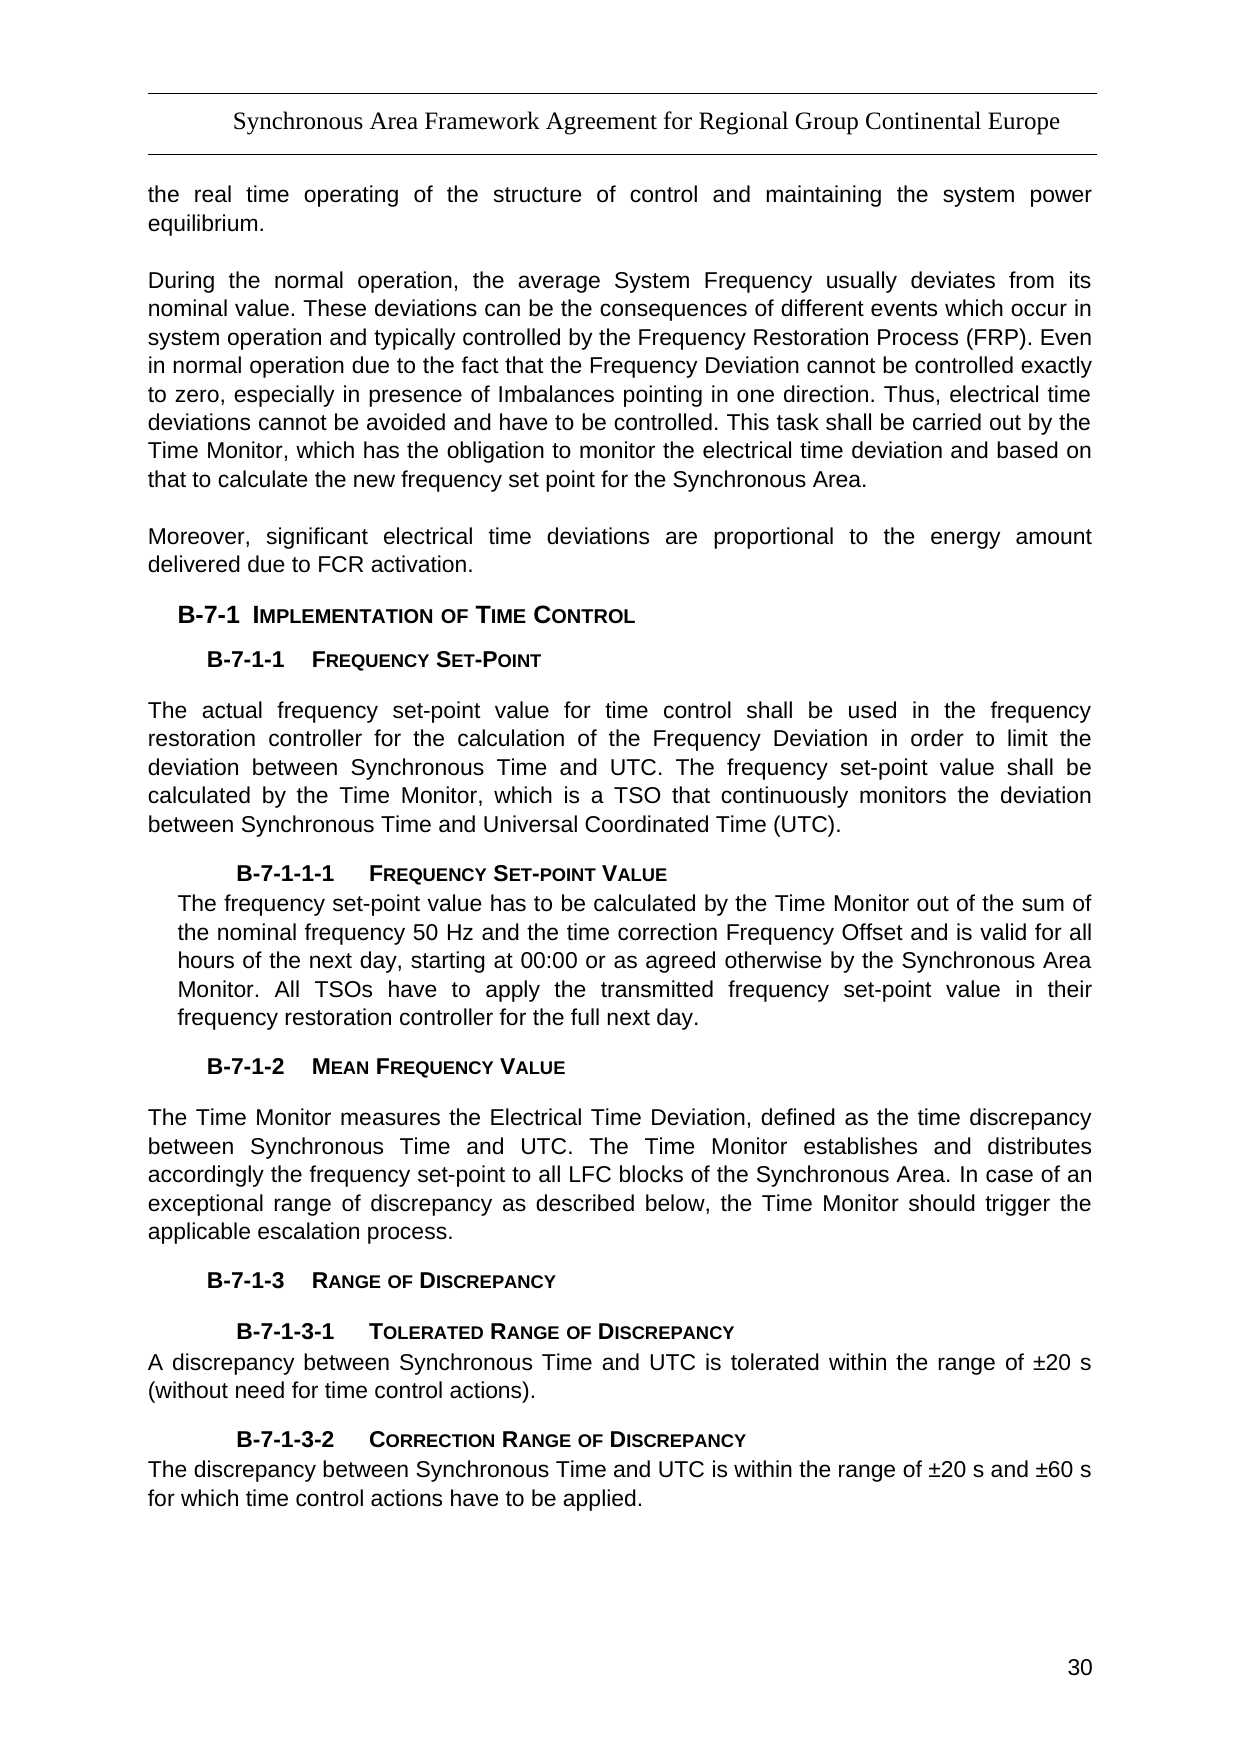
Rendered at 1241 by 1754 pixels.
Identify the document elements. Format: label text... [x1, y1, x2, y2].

text The actual frequency set-point value for time control shall be used in the frequency restoration controller for the calculation of the Frequency Deviation in order to limit the deviation between Synchronous Time and UTC. The frequency set-point value shall be calculated by the Time Monitor, which is a TSO that continuously monitors the deviation between Synchronous Time and Universal Coordinated Time (UTC). [148, 697, 1093, 837]
subtitle Range of Discrepancy [207, 1267, 1093, 1294]
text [148, 181, 1093, 236]
text During the normal operation, the average System Frequency usually deviates from its nominal value. These deviations can be the consequences of different events which occur in system operation and typically controlled by the Frequency Restoration Process (FRP). Even in normal operation due to the fact that the Frequency Deviation cannot be controlled exactly to zero, especially in presence of Imbalances pointing in one direction. Thus, electrical time deviations cannot be avoided and have to be controlled. This task shall be carried out by the Time Monitor, which has the obligation to monitor the electrical time deviation and based on that to calculate the new frequency set point for the Synchronous Area. [148, 267, 1093, 492]
subtitle Frequency Set-Point [207, 646, 1093, 672]
subtitle Tolerated Range of Discrepancy [236, 1318, 1093, 1345]
subtitle Mean Frequency Value [207, 1053, 1093, 1079]
text A discrepancy between Synchronous Time and UTC is tolerated within the range of ±20 s (without need for time control actions). [148, 1348, 1093, 1403]
subtitle Implementation of Time Control [177, 600, 1093, 629]
text The frequency set-point value has to be calculated by the Time Monitor out of the sum of the nominal frequency 50 Hz and the time correction Frequency Offset and is valid for all hours of the next day, starting at 00:00 or as agreed otherwise by the Synchronous Area Monitor. All TSOs have to apply the transmitted frequency set-point value in their frequency restoration controller for the full next day. [177, 890, 1093, 1030]
text Moreover, significant electrical time deviations are proportional to the energy amount delivered due to FCR activation. [148, 523, 1093, 577]
subtitle Correction Range of Discrepancy [236, 1426, 1093, 1453]
subtitle Frequency Set-point Value [236, 860, 1093, 886]
text The discrepancy between Synchronous Time and UTC is within the range of ±20 s and ±60 s for which time control actions have to be applied. [148, 1456, 1093, 1511]
text The Time Monitor measures the Electrical Time Deviation, defined as the time discrepancy between Synchronous Time and UTC. The Time Monitor establishes and distributes accordingly the frequency set-point to all LFC blocks of the Synchronous Area. In case of an exceptional range of discrepancy as described below, the Time Monitor should trigger the applicable escalation process. [148, 1104, 1093, 1244]
